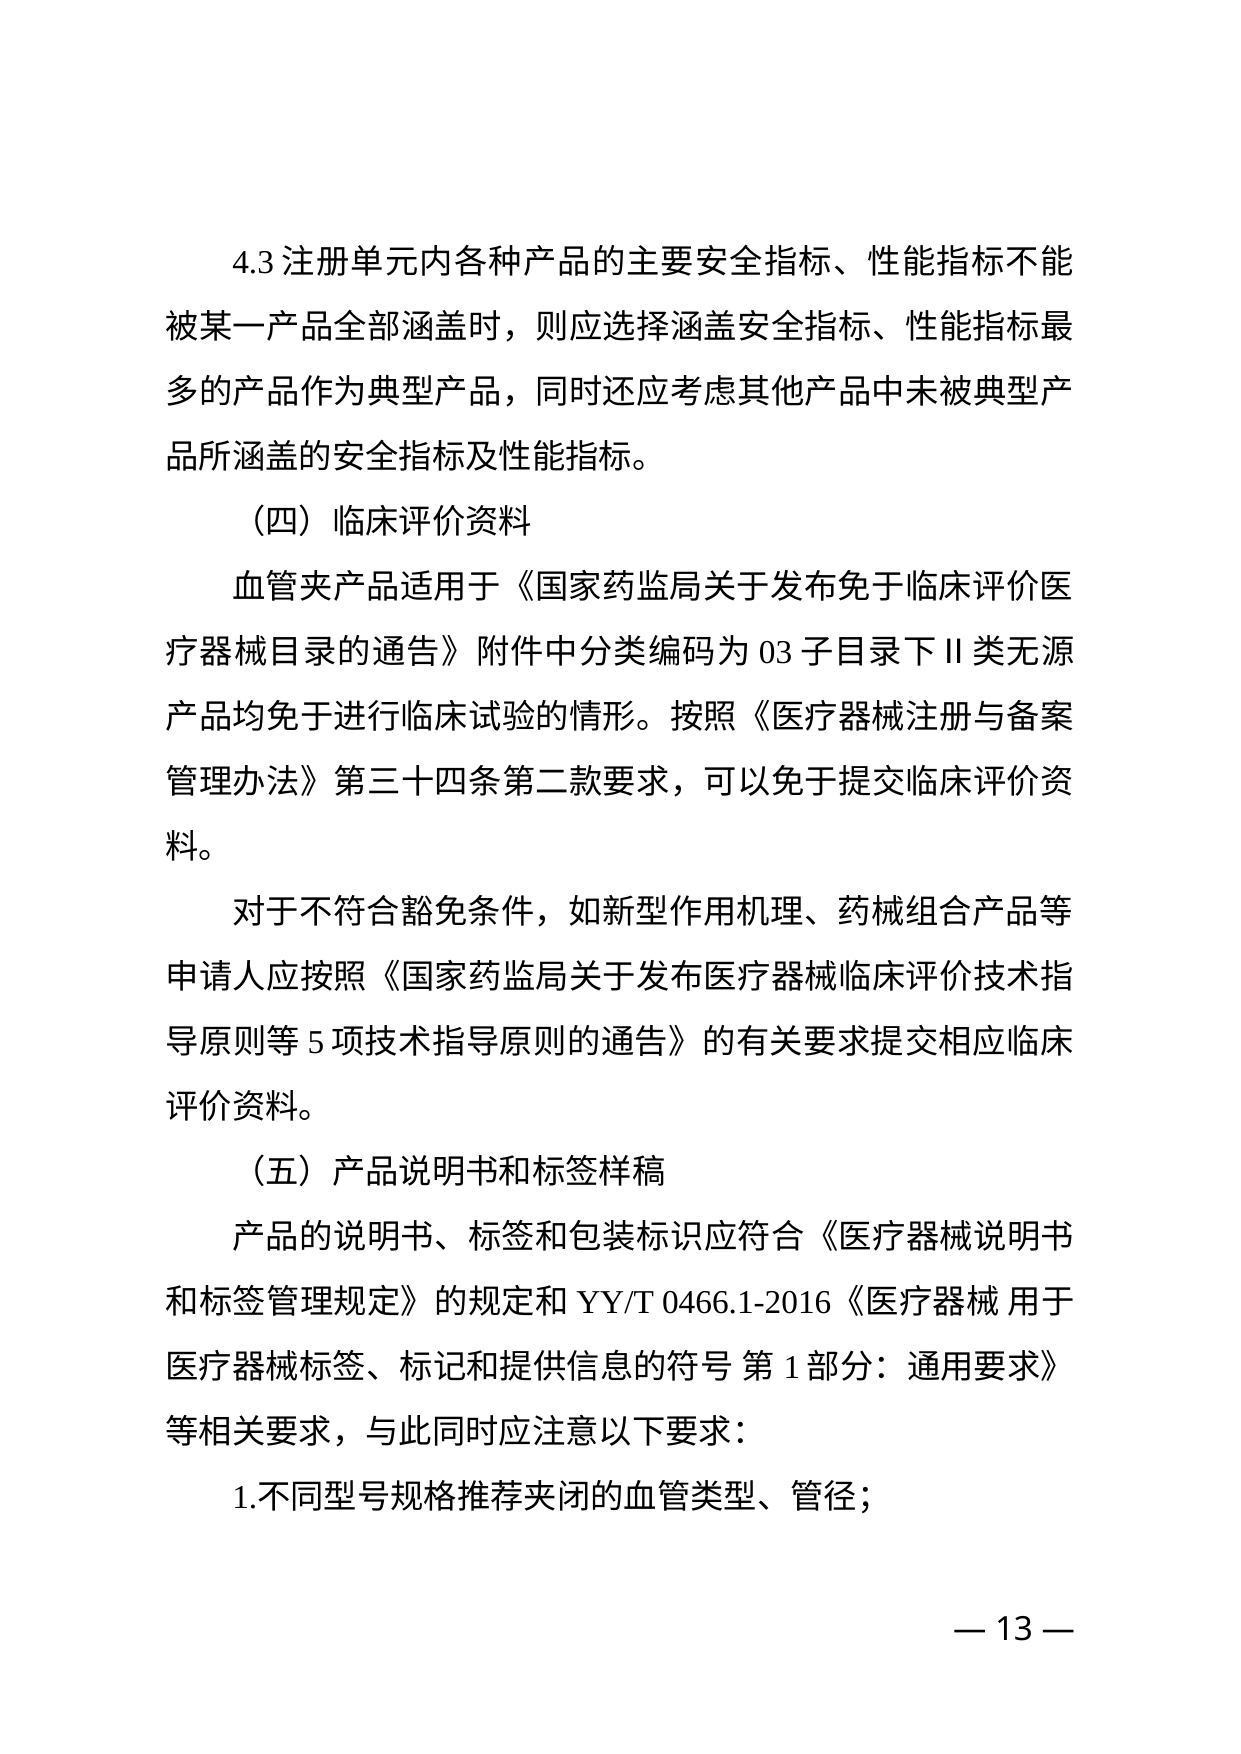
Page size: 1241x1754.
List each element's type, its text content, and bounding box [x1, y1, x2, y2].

text 4.3注册单元内各种产品的主要安全指标、性能指标不能被某一产品全部涵盖时，则应选择涵盖安全指标、性能指标最多的产品作为典型产品，同时还应考虑其他产品中未被典型产品所涵盖的安全指标及性能指标。 [165, 227, 1075, 487]
text （五）产品说明书和标签样稿 [165, 1137, 1075, 1202]
text 产品的说明书、标签和包装标识应符合《医疗器械说明书和标签管理规定》的规定和YY/T 0466.1-2016《医疗器械 用于医疗器械标签、标记和提供信息的符号 第1部分：通用要求》等相关要求，与此同时应注意以下要求： [165, 1202, 1075, 1462]
text （四）临床评价资料 [165, 487, 1075, 552]
text 血管夹产品适用于《国家药监局关于发布免于临床评价医疗器械目录的通告》附件中分类编码为03子目录下Ⅱ类无源产品均免于进行临床试验的情形。按照《医疗器械注册与备案管理办法》第三十四条第二款要求，可以免于提交临床评价资料。 [165, 552, 1075, 877]
text 对于不符合豁免条件，如新型作用机理、药械组合产品等，申请人应按照《国家药监局关于发布医疗器械临床评价技术指导原则等5项技术指导原则的通告》的有关要求提交相应临床评价资料。 [165, 877, 1075, 1137]
text 1.不同型号规格推荐夹闭的血管类型、管径； [165, 1462, 1075, 1527]
